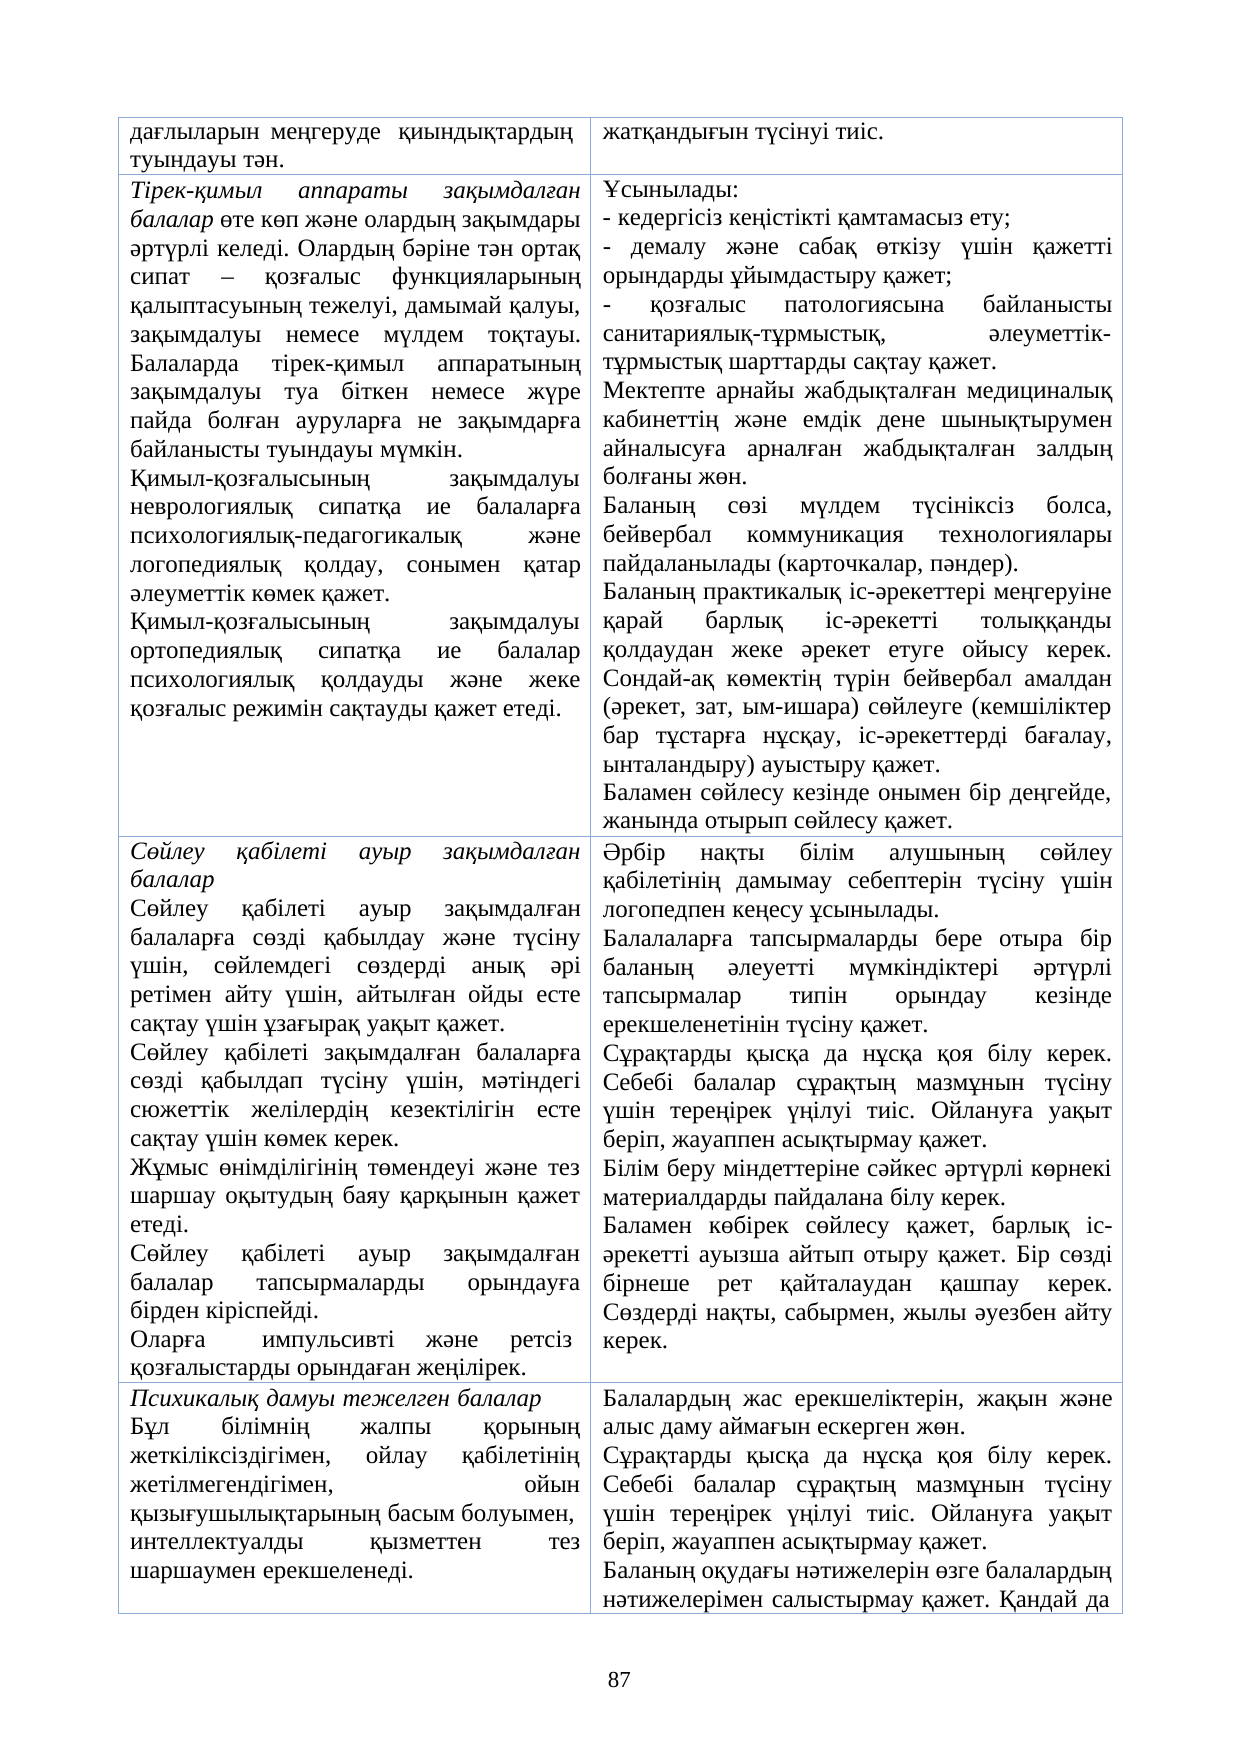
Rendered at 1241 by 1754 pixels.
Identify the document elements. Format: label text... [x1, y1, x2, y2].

table_header жатқандығын түсінуі тиіс. [591, 118, 1122, 174]
table_cell Психикалық дамуы тежелген балалар Бұл білімнің жалпы қорының жеткіліксіздігімен, ойлау қабілетінің жетілмегендігімен, ойын қызығушылықтарының басым болуымен, интеллектуалды қызметтен тез шаршаумен ерекшеленеді. [119, 1383, 590, 1613]
table_cell Әрбір нақты білім алушының сөйлеу қабілетінің дамымау себептерін түсіну үшін логопедпен кеңесу ұсынылады. Балалаларға тапсырмаларды бере отыра бір баланың әлеуетті мүмкіндіктері әртүрлі тапсырмалар типін орындау кезінде ерекшеленетінін түсіну қажет. Сұрақтарды қысқа да нұсқа қоя білу керек. Себебі балалар сұрақтың мазмұнын түсіну үшін тереңірек үңілуі тиіс. Ойлануға уақыт беріп, жауаппен асықтырмау қажет. Білім беру міндеттеріне сәйкес әртүрлі көрнекі материалдарды пайдалана білу керек. Баламен көбірек сөйлесу қажет, барлық іс- әрекетті ауызша айтып отыру қажет. Бір сөзді бірнеше рет қайталаудан қашпау керек. Сөздерді нақты, сабырмен, жылы әуезбен айту керек. [591, 837, 1122, 1382]
table_cell Балалардың жас ерекшеліктерін, жақын және алыс даму аймағын ескерген жөн. Сұрақтарды қысқа да нұсқа қоя білу керек. Себебі балалар сұрақтың мазмұнын түсіну үшін тереңірек үңілуі тиіс. Ойлануға уақыт беріп, жауаппен асықтырмау қажет. Баланың оқудағы нәтижелерін өзге балалардың нәтижелерімен салыстырмау қажет. Қандай да [591, 1383, 1122, 1613]
table_header дағлыларын меңгеруде қиындықтардың туындауы тән. [119, 118, 590, 174]
table_cell Ұсынылады: кедергісіз кеңістікті қамтамасыз ету; демалу және сабақ өткізу үшін қажетті орындарды ұйымдастыру қажет; қозғалыс патологиясына байланысты санитариялық-тұрмыстық, әлеуметтік- тұрмыстық шарттарды сақтау қажет. Мектепте арнайы жабдықталған медициналық кабинеттің және емдік дене шынықтырумен айналысуға арналған жабдықталған залдың болғаны жөн. Баланың сөзі мүлдем түсініксіз болса, бейвербал коммуникация технологиялары пайдаланылады (карточкалар, пәндер). Баланың практикалық іс-әрекеттері меңгеруіне қарай барлық іс-әрекетті толыққанды қолдаудан жеке әрекет етуге ойысу керек. Сондай-ақ көмектің түрін бейвербал амалдан (әрекет, зат, ым-ишара) сөйлеуге (кемшіліктер бар тұстарға нұсқау, іс-әрекеттерді бағалау, ынталандыру) ауыстыру қажет. Баламен сөйлесу кезінде онымен бір деңгейде, жанында отырып сөйлесу қажет. [591, 175, 1122, 836]
table_cell Сөйлеу қабілеті ауыр зақымдалған балалар Сөйлеу қабілеті ауыр зақымдалған балаларға сөзді қабылдау және түсіну үшін, сөйлемдегі сөздерді анық әрі ретімен айту үшін, айтылған ойды есте сақтау үшін ұзағырақ уақыт қажет. Сөйлеу қабілеті зақымдалған балаларға сөзді қабылдап түсіну үшін, мәтіндегі сюжеттік желілердің кезектілігін есте сақтау үшін көмек керек. Жұмыс өнімділігінің төмендеуі және тез шаршау оқытудың баяу қарқынын қажет етеді. Сөйлеу қабілеті ауыр зақымдалған балалар тапсырмаларды орындауға бірден кіріспейді. Оларға импульсивті және ретсіз қозғалыстарды орындаған жеңілірек. [119, 837, 590, 1382]
table_cell Тірек-қимыл аппараты зақымдалған балалар өте көп және олардың зақымдары әртүрлі келеді. Олардың бәріне тән ортақ сипат – қозғалыс функцияларының қалыптасуының тежелуі, дамымай қалуы, зақымдалуы немесе мүлдем тоқтауы. Балаларда тірек-қимыл аппаратының зақымдалуы туа біткен немесе жүре пайда болған ауруларға не зақымдарға байланысты туындауы мүмкін. Қимыл-қозғалысының зақымдалуы неврологиялық сипатқа ие балаларға психологиялық-педагогикалық және логопедиялық қолдау, сонымен қатар әлеуметтік көмек қажет. Қимыл-қозғалысының зақымдалуы ортопедиялық сипатқа ие балалар психологиялық қолдауды және жеке қозғалыс режимін сақтауды қажет етеді. [119, 175, 590, 836]
